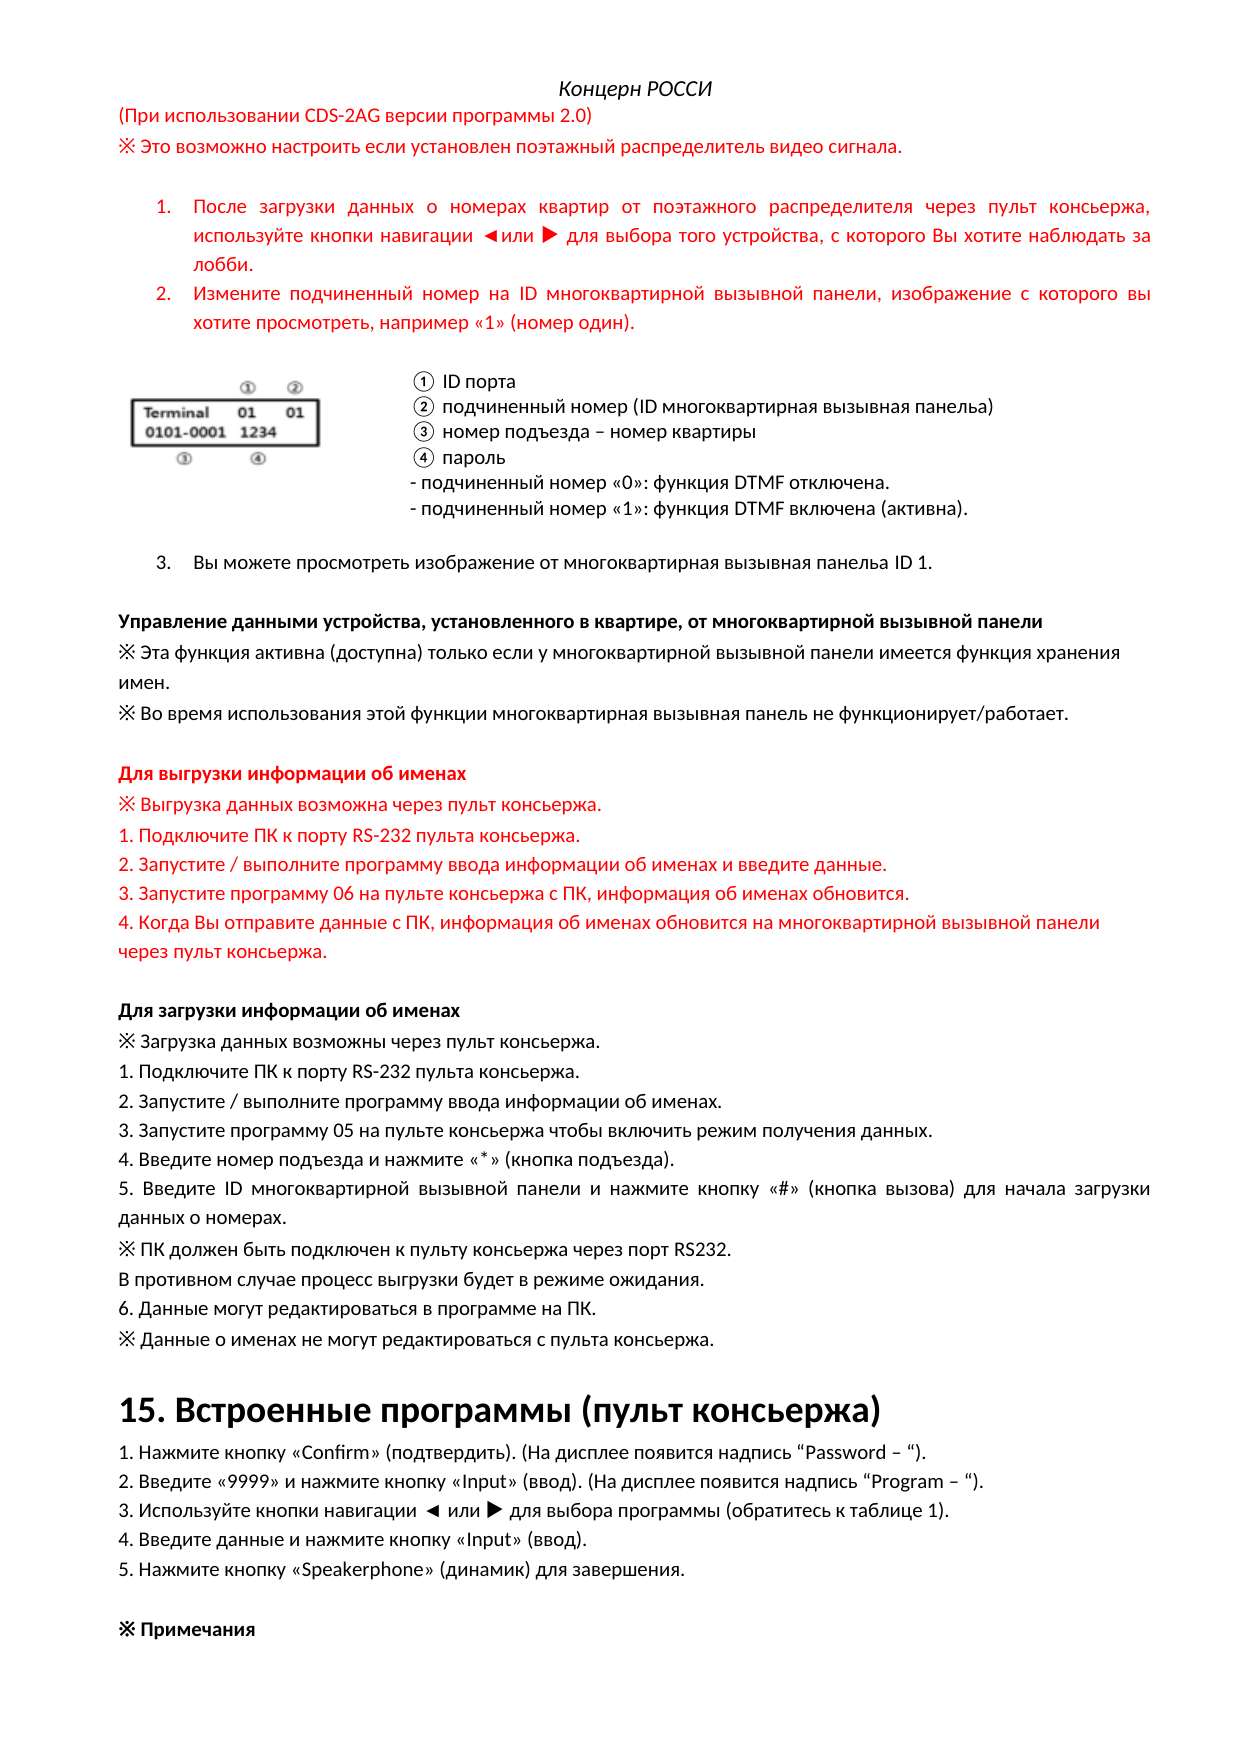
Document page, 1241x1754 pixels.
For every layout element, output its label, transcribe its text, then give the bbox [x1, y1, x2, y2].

text ※ Во время использования этой функции многоквартирная вызывная панель не функционирует/работает. [118, 698, 1152, 727]
text 1. Подключите ПК к порту RS-232 пульта консьержа. [118, 1059, 1152, 1084]
text ※ Данные о именах не могут редактироваться с пульта консьержа. [118, 1324, 1152, 1353]
text 6. Данные могут редактироваться в программе на ПК. [118, 1295, 1152, 1321]
text ※ Загрузка данных возможны через пульт консьержа. [118, 1026, 1152, 1054]
text ※ Примечания [118, 1614, 1152, 1642]
table_header ① ID порта ② подчиненный номер (ID многоквартирная вызывная панельа) ③ номер подъезда – номер квартиры ④ пароль - подчиненный номер «0»: функция DTMF отключена. - подчиненный номер «1»: функция DTMF включена (активна). [399, 368, 1122, 520]
text 2. Запустите / выполните программу ввода информации об именах. [118, 1088, 1152, 1113]
list Вы можете просмотреть изображение от многоквартирная вызывная панельа ID 1. [156, 549, 1152, 575]
text 4. Когда Вы отправите данные с ПК, информация об именах обновится на многоквартирной вызывной панели через пульт консьержа. [118, 909, 1152, 964]
text 3. Используйте кнопки навигации ◄ или для выбора программы (обратитесь к таблице 1). [118, 1497, 1152, 1523]
text 1. Подключите ПК к порту RS-232 пульта консьержа. [118, 822, 1152, 847]
text 2. Введите «9999» и нажмите кнопку «Input» (ввод). (На дисплее появится надпись “Program – “). [118, 1468, 1152, 1494]
text 3. Запустите программу 06 на пульте консьержа с ПК, информация об именах обновится. [118, 880, 1152, 906]
text 4. Введите данные и нажмите кнопку «Input» (ввод). [118, 1527, 1152, 1552]
text ※ ПК должен быть подключен к пульту консьержа через порт RS232. [118, 1234, 1152, 1262]
list После загрузки данных о номерах квартир от поэтажного распределителя через пульт консьержа, используйте кнопки навигации ◄или для выбора того устройства, с которого Вы хотите наблюдать за лобби. [156, 193, 1152, 277]
picture [118, 367, 340, 476]
text ※ Это возможно настроить если установлен поэтажный распределитель видео сигнала. [118, 131, 1152, 159]
text Для загрузки информации об именах [118, 997, 1152, 1022]
text 5. Введите ID многоквартирной вызывной панели и нажмите кнопку «#» (кнопка вызова) для начала загрузки данных о номерах. [118, 1175, 1152, 1230]
text ※ Выгрузка данных возможна через пульт консьержа. [118, 789, 1152, 818]
text 2. Запустите / выполните программу ввода информации об именах и введите данные. [118, 851, 1152, 876]
text 3. Запустите программу 05 на пульте консьержа чтобы включить режим получения данных. [118, 1117, 1152, 1142]
text Для выгрузки информации об именах [118, 760, 1152, 786]
text 15. Встроенные программы (пульт консьержа) [118, 1386, 1152, 1432]
table_header [107, 368, 399, 520]
text 1. Нажмите кнопку «Confirm» (подтвердить). (На дисплее появится надпись “Password – “). [118, 1439, 1152, 1464]
text ※ Эта функция активна (доступна) только если у многоквартирной вызывной панели имеется функция хранения имен. [118, 637, 1152, 694]
list Измените подчиненный номер на ID многоквартирной вызывной панели, изображение с которого вы хотите просмотреть, например «1» (номер один). [156, 280, 1152, 335]
text Управление данными устройства, установленного в квартире, от многоквартирной вызывной панели [118, 608, 1152, 633]
text (При использовании CDS-2AG версии программы 2.0) [118, 102, 1152, 127]
text 4. Введите номер подъезда и нажмите «*» (кнопка подъезда). [118, 1146, 1152, 1172]
text В противном случае процесс выгрузки будет в режиме ожидания. [118, 1266, 1152, 1292]
text 5. Нажмите кнопку «Speakerphone» (динамик) для завершения. [118, 1556, 1152, 1581]
